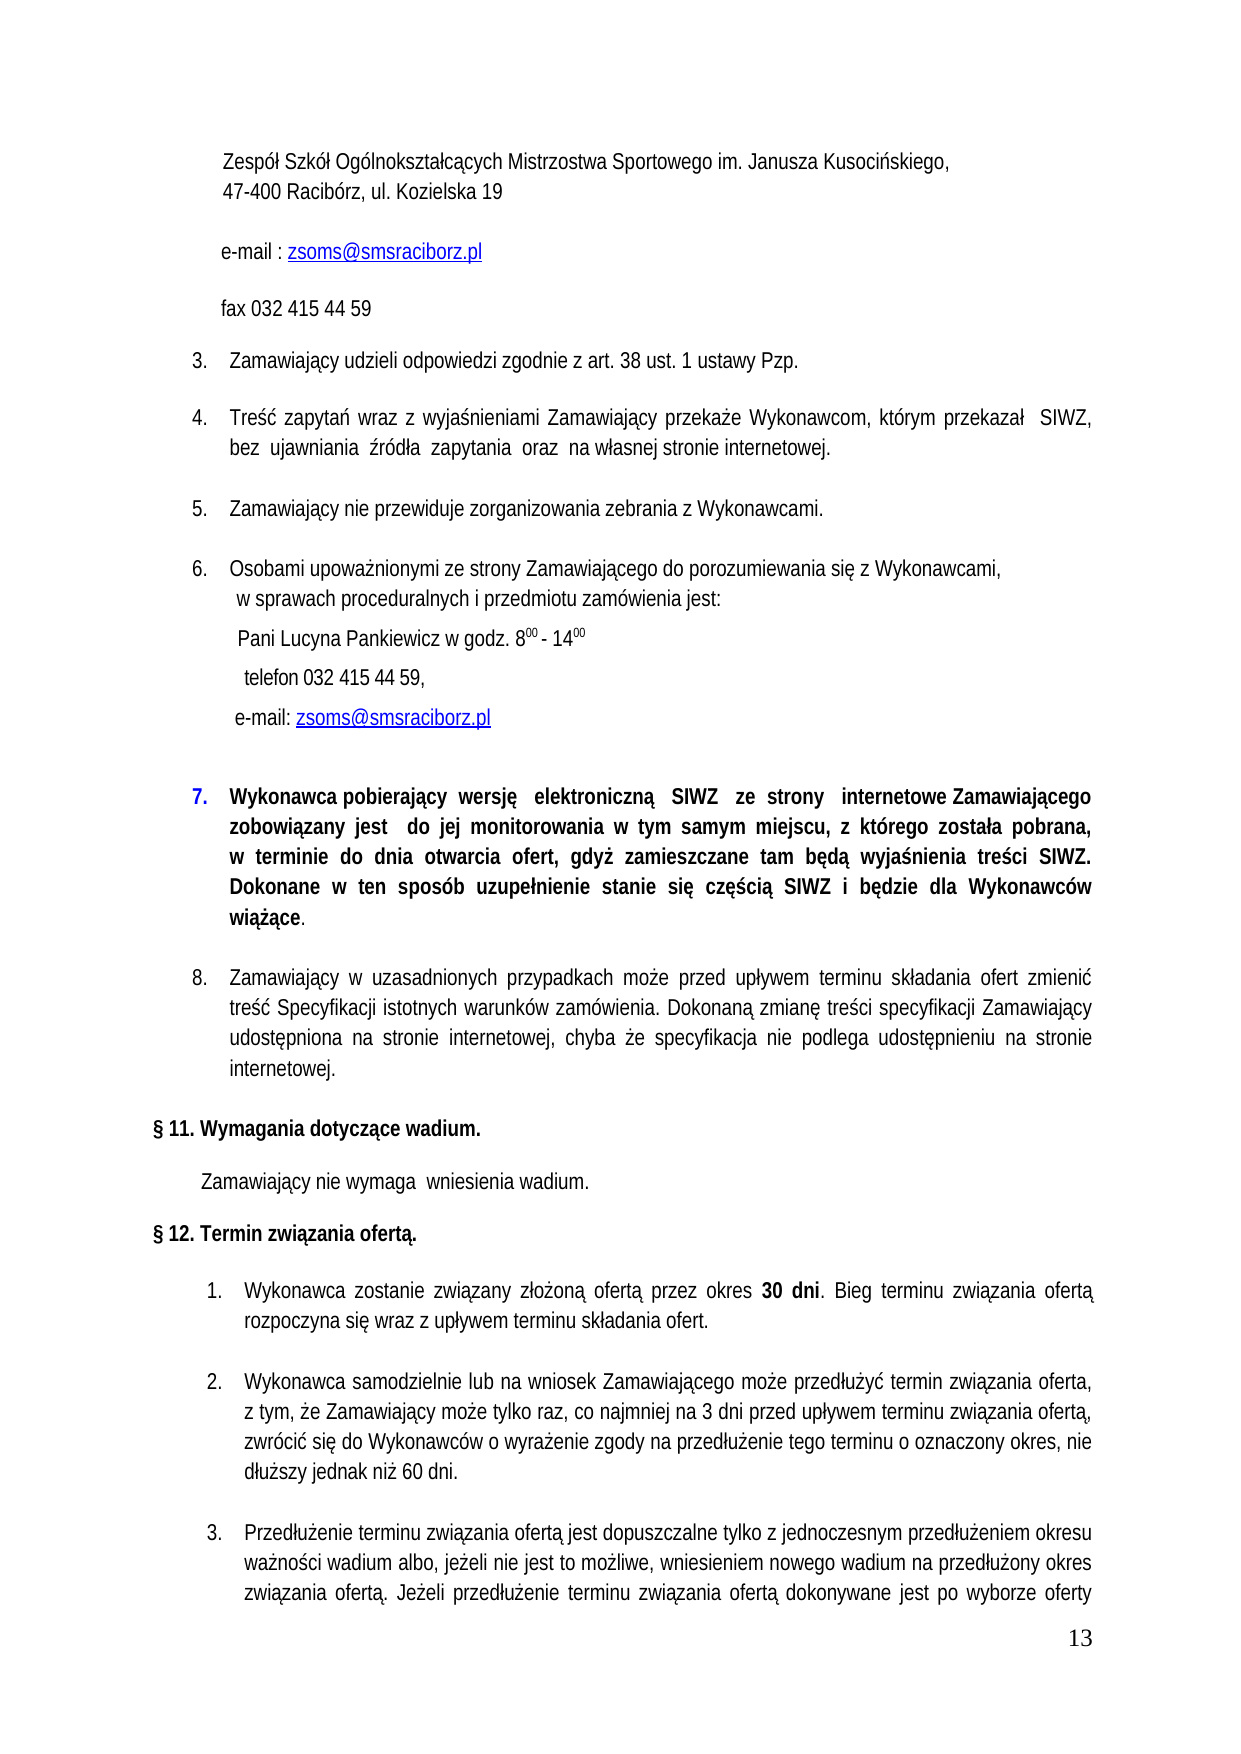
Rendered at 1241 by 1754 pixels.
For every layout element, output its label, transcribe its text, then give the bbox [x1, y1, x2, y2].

text telefon 032 415 44 59, [185, 664, 1093, 691]
list Osobami upoważnionymi ze strony Zamawiającego do porozumiewania się z Wykonawcami, [192, 555, 1093, 581]
text § 12. Termin związania ofertą. [148, 1220, 1093, 1247]
list Zamawiający w uzasadnionych przypadkach może przed upływem terminu składania ofert zmienić treść Specyfikacji istotnych warunków zamówienia. Dokonaną zmianę treści specyfikacji Zamawiający udostępniona na stronie internetowej, chyba że specyfikacja nie podlega udostępnieniu na stronie internetowej. [192, 964, 1093, 1081]
list Wykonawca pobierający wersję elektroniczną SIWZ ze strony internetowe Zamawiającego zobowiązany jest do jej monitorowania w tym samym miejscu, z którego została pobrana, w terminie do dnia otwarcia ofert, gdyż zamieszczane tam będą wyjaśnienia treści SIWZ. Dokonane w ten sposób uzupełnienie stanie się częścią SIWZ i będzie dla Wykonawców wiążące. [192, 783, 1093, 930]
list Wykonawca samodzielnie lub na wniosek Zamawiającego może przedłużyć termin związania oferta, z tym, że Zamawiający może tylko raz, co najmniej na 3 dni przed upływem terminu związania ofertą, zwrócić się do Wykonawców o wyrażenie zgody na przedłużenie tego terminu o oznaczony okres, nie dłuższy jednak niż 60 dni. [207, 1368, 1093, 1484]
list 47-400 Racibórz, ul. Kozielska 19 [223, 178, 1093, 204]
text w sprawach proceduralnych i przedmiotu zamówienia jest: [148, 585, 1093, 612]
text fax 032 415 44 59 [148, 295, 1093, 321]
text e-mail : zsoms@smsraciborz.pl [148, 238, 1093, 264]
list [207, 1519, 1093, 1605]
text § 11. Wymagania dotyczące wadium. [148, 1115, 1093, 1141]
list Zamawiający udzieli odpowiedzi zgodnie z art. 38 ust. 1 ustawy Pzp. [192, 347, 1093, 374]
text e-mail: zsoms@smsraciborz.pl [185, 704, 1093, 730]
text Pani Lucyna Pankiewicz w godz. 800 - 1400 [185, 625, 1093, 651]
list Treść zapytań wraz z wyjaśnieniami Zamawiający przekaże Wykonawcom, którym przekazał SIWZ, bez ujawniania źródła zapytania oraz na własnej stronie internetowej. [192, 404, 1093, 461]
text Zamawiający nie wymaga wniesienia wadium. [185, 1168, 1093, 1194]
list Wykonawca zostanie związany złożoną ofertą przez okres 30 dni. Bieg terminu związania ofertą rozpoczyna się wraz z upływem terminu składania ofert. [207, 1277, 1093, 1333]
list Zespół Szkół Ogólnokształcących Mistrzostwa Sportowego im. Janusza Kusocińskiego, [223, 148, 1093, 174]
list Zamawiający nie przewiduje zorganizowania zebrania z Wykonawcami. [192, 495, 1093, 521]
